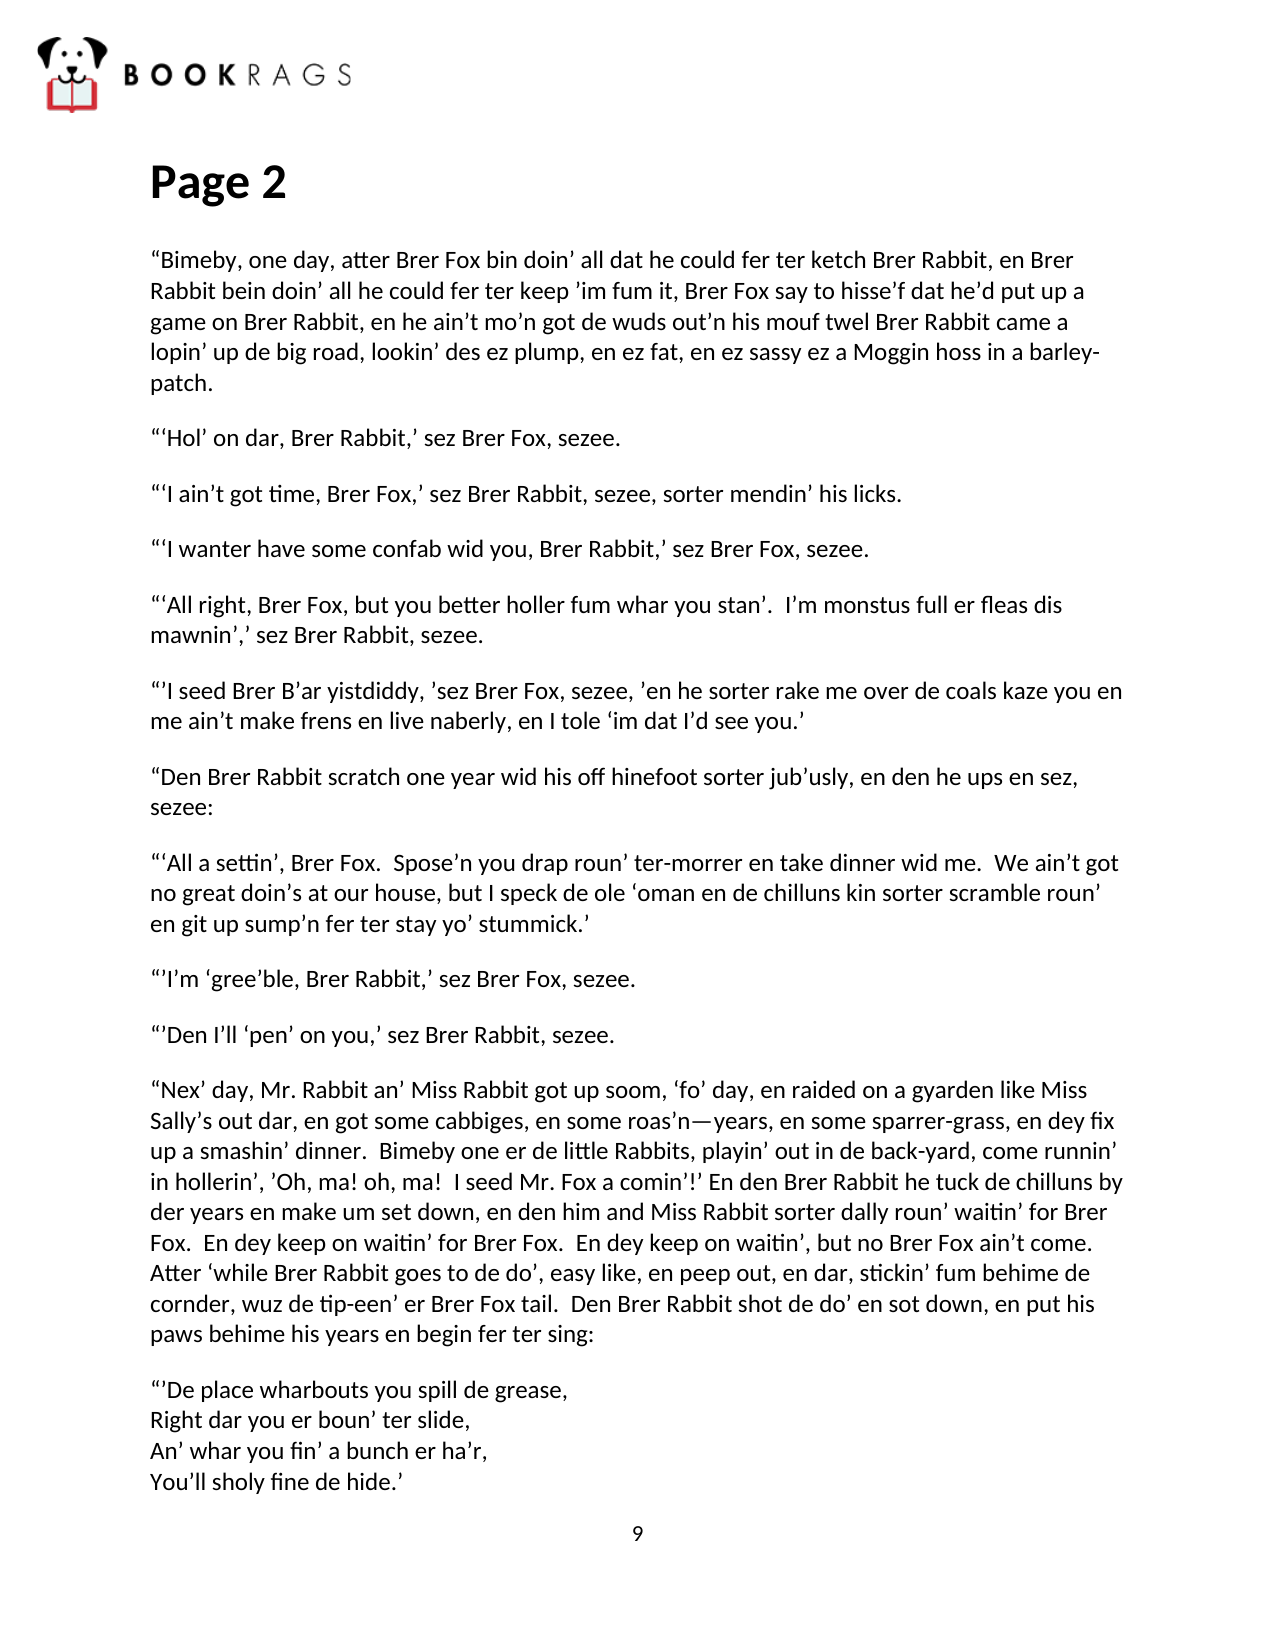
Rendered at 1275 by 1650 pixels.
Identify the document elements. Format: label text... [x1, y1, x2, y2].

text Page 2 [150, 150, 1125, 211]
text “’I’m ‘gree’ble, Brer Rabbit,’ sez Brer Fox, sezee. [150, 963, 1125, 994]
text “Bimeby, one day, atter Brer Fox bin doin’ all dat he could fer ter ketch Brer Rabbit, en Brer Rabbit bein doin’ all he could fer ter keep ’im fum it, Brer Fox say to hisse’f dat he’d put up a game on Brer Rabbit, en he ain’t mo’n got de wuds out’n his mouf twel Brer Rabbit came a lopin’ up de big road, lookin’ des ez plump, en ez fat, en ez sassy ez a Moggin hoss in a barley-patch. [150, 244, 1125, 397]
text “Nex’ day, Mr. Rabbit an’ Miss Rabbit got up soom, ‘fo’ day, en raided on a gyarden like Miss Sally’s out dar, en got some cabbiges, en some roas’n—­years, en some sparrer-grass, en dey fix up a smashin’ dinner. Bimeby one er de little Rabbits, playin’ out in de back-yard, come runnin’ in hollerin’, ’Oh, ma! oh, ma! I seed Mr. Fox a comin’!’ En den Brer Rabbit he tuck de chilluns by der years en make um set down, en den him and Miss Rabbit sorter dally roun’ waitin’ for Brer Fox. En dey keep on waitin’ for Brer Fox. En dey keep on waitin’, but no Brer Fox ain’t come. Atter ‘while Brer Rabbit goes to de do’, easy like, en peep out, en dar, stickin’ fum behime de cornder, wuz de tip-een’ er Brer Fox tail. Den Brer Rabbit shot de do’ en sot down, en put his paws behime his years en begin fer ter sing: [150, 1074, 1125, 1349]
text “‘All right, Brer Fox, but you better holler fum whar you stan’. I’m monstus full er fleas dis mawnin’,’ sez Brer Rabbit, sezee. [150, 589, 1125, 650]
text “‘I wanter have some confab wid you, Brer Rabbit,’ sez Brer Fox, sezee. [150, 533, 1125, 564]
text “’I seed Brer B’ar yistdiddy, ’sez Brer Fox, sezee, ’en he sorter rake me over de coals kaze you en me ain’t make frens en live naberly, en I tole ‘im dat I’d see you.’ [150, 675, 1125, 736]
picture [37, 37, 351, 113]
text “‘Hol’ on dar, Brer Rabbit,’ sez Brer Fox, sezee. [150, 422, 1125, 453]
text “’De place wharbouts you spill de grease, Right dar you er boun’ ter slide, An’ whar you fin’ a bunch er ha’r, You’ll sholy fine de hide.’ [150, 1374, 1125, 1496]
text “Den Brer Rabbit scratch one year wid his off hinefoot sorter jub’usly, en den he ups en sez, sezee: [150, 761, 1125, 822]
text “’Den I’ll ‘pen’ on you,’ sez Brer Rabbit, sezee. [150, 1019, 1125, 1049]
text “‘I ain’t got time, Brer Fox,’ sez Brer Rabbit, sezee, sorter mendin’ his licks. [150, 478, 1125, 508]
text “‘All a settin’, Brer Fox. Spose’n you drap roun’ ter-morrer en take dinner wid me. We ain’t got no great doin’s at our house, but I speck de ole ‘oman en de chilluns kin sorter scramble roun’ en git up sump’n fer ter stay yo’ stummick.’ [150, 847, 1125, 938]
